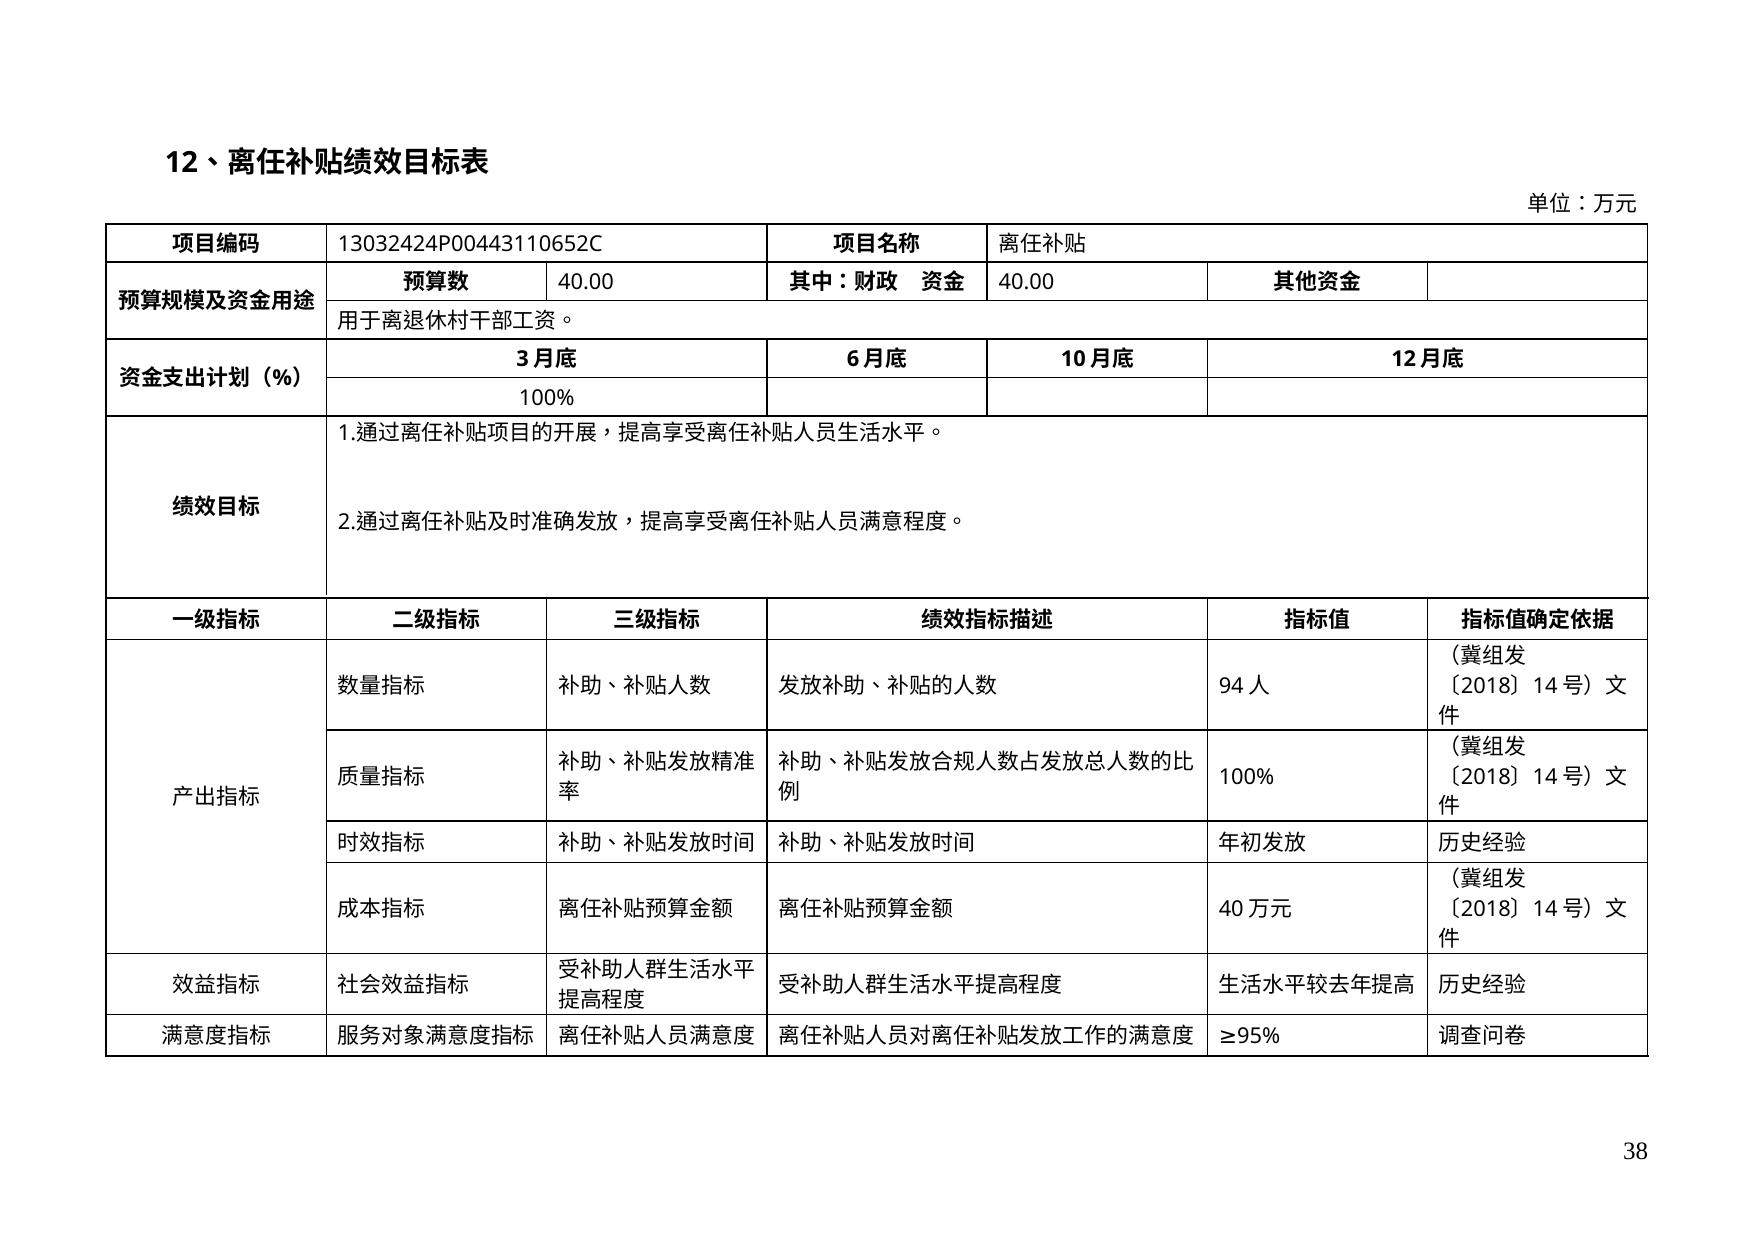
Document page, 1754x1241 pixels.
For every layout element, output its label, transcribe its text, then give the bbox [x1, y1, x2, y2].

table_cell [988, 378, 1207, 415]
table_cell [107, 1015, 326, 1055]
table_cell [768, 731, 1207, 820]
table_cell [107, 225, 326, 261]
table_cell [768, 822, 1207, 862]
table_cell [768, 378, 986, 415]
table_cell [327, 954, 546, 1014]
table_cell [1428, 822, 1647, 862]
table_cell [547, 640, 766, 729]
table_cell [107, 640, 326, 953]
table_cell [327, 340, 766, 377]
text 12、离任补贴绩效目标表 [106, 142, 1648, 181]
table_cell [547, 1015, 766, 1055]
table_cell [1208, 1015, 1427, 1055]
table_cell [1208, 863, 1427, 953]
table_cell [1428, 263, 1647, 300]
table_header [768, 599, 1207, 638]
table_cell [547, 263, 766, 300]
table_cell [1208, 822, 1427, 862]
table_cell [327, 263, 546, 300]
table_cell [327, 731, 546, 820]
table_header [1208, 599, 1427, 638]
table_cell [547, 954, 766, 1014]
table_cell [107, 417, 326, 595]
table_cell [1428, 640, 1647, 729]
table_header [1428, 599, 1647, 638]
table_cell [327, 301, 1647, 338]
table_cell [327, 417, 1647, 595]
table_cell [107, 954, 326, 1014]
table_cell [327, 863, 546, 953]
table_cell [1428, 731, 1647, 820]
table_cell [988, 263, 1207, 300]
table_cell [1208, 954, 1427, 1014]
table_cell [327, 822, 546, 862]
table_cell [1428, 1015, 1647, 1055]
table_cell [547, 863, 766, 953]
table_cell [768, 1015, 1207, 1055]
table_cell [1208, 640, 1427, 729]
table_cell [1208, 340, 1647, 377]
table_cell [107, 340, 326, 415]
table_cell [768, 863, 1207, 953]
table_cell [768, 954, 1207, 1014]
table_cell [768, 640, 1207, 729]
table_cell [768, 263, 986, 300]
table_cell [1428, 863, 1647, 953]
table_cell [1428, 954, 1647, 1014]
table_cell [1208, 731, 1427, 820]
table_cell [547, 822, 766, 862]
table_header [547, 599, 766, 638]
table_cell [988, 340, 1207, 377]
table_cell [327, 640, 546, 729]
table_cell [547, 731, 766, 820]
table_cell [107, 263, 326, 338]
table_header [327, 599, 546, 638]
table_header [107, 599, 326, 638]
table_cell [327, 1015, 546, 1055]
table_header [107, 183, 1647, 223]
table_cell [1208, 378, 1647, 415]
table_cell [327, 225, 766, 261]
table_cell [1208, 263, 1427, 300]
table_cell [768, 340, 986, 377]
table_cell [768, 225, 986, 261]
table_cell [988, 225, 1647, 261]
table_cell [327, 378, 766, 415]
